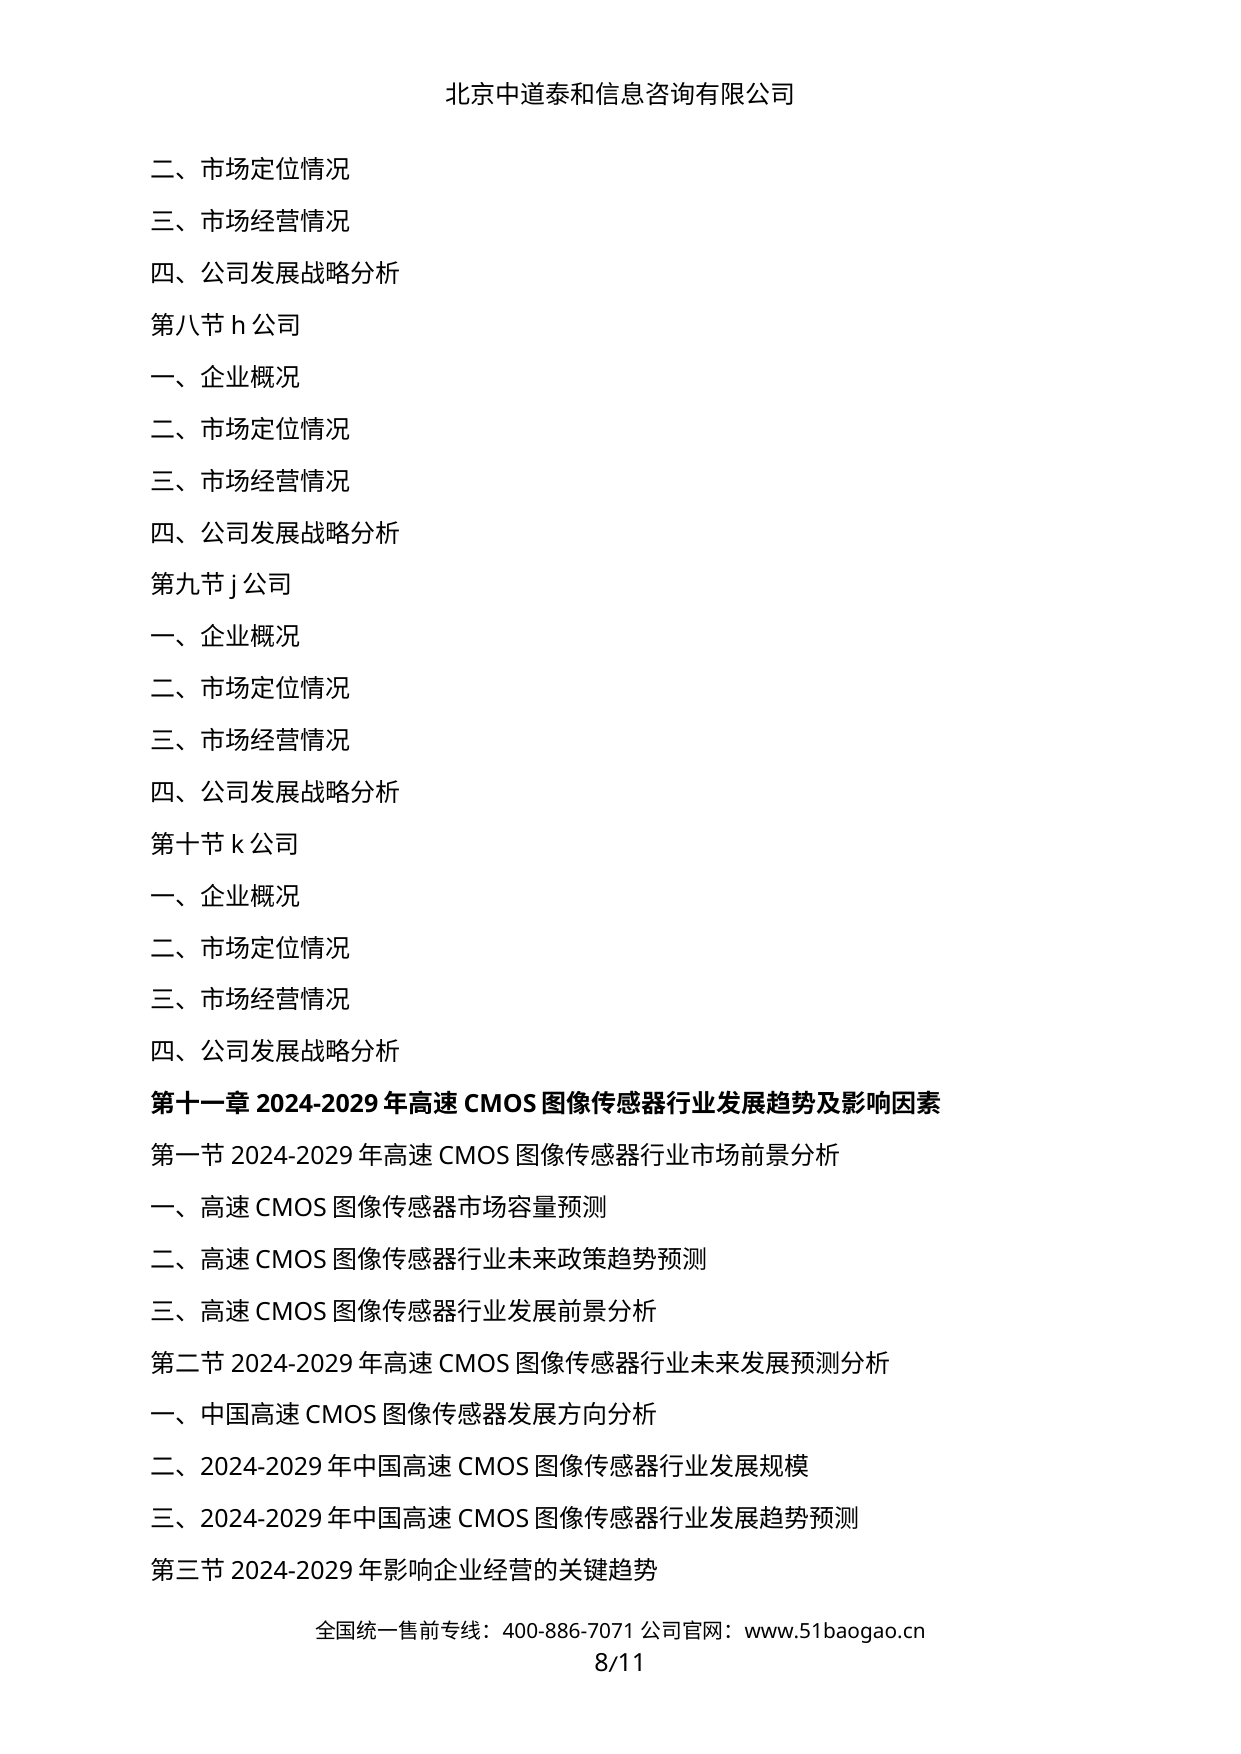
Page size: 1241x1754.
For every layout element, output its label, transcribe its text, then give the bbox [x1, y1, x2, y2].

text 三、2024-2029年中国高速CMOS图像传感器行业发展趋势预测 [150, 1499, 1090, 1535]
text 二、2024-2029年中国高速CMOS图像传感器行业发展规模 [150, 1447, 1090, 1483]
text 第十一章 2024-2029年高速CMOS图像传感器行业发展趋势及影响因素 [150, 1084, 1090, 1120]
text 二、市场定位情况 [150, 150, 1090, 186]
text 三、市场经营情况 [150, 980, 1090, 1016]
text 一、企业概况 [150, 357, 1090, 394]
text 第二节 2024-2029年高速CMOS图像传感器行业未来发展预测分析 [150, 1343, 1090, 1379]
text 三、高速CMOS图像传感器行业发展前景分析 [150, 1291, 1090, 1327]
text 四、公司发展战略分析 [150, 254, 1090, 290]
text 三、市场经营情况 [150, 721, 1090, 757]
text 第九节 j公司 [150, 565, 1090, 601]
text 四、公司发展战略分析 [150, 772, 1090, 809]
text 三、市场经营情况 [150, 202, 1090, 238]
text 四、公司发展战略分析 [150, 513, 1090, 549]
text 第三节 2024-2029年影响企业经营的关键趋势 [150, 1551, 1090, 1587]
text 一、中国高速CMOS图像传感器发展方向分析 [150, 1395, 1090, 1431]
text 三、市场经营情况 [150, 461, 1090, 497]
text 第十节 k公司 [150, 824, 1090, 861]
text 二、高速CMOS图像传感器行业未来政策趋势预测 [150, 1239, 1090, 1276]
text 第一节 2024-2029年高速CMOS图像传感器行业市场前景分析 [150, 1136, 1090, 1172]
text 一、企业概况 [150, 876, 1090, 912]
text 第八节 h公司 [150, 306, 1090, 342]
text 一、高速CMOS图像传感器市场容量预测 [150, 1187, 1090, 1224]
text 二、市场定位情况 [150, 409, 1090, 446]
text 二、市场定位情况 [150, 928, 1090, 964]
text 二、市场定位情况 [150, 669, 1090, 705]
text 四、公司发展战略分析 [150, 1032, 1090, 1068]
text 一、企业概况 [150, 617, 1090, 653]
